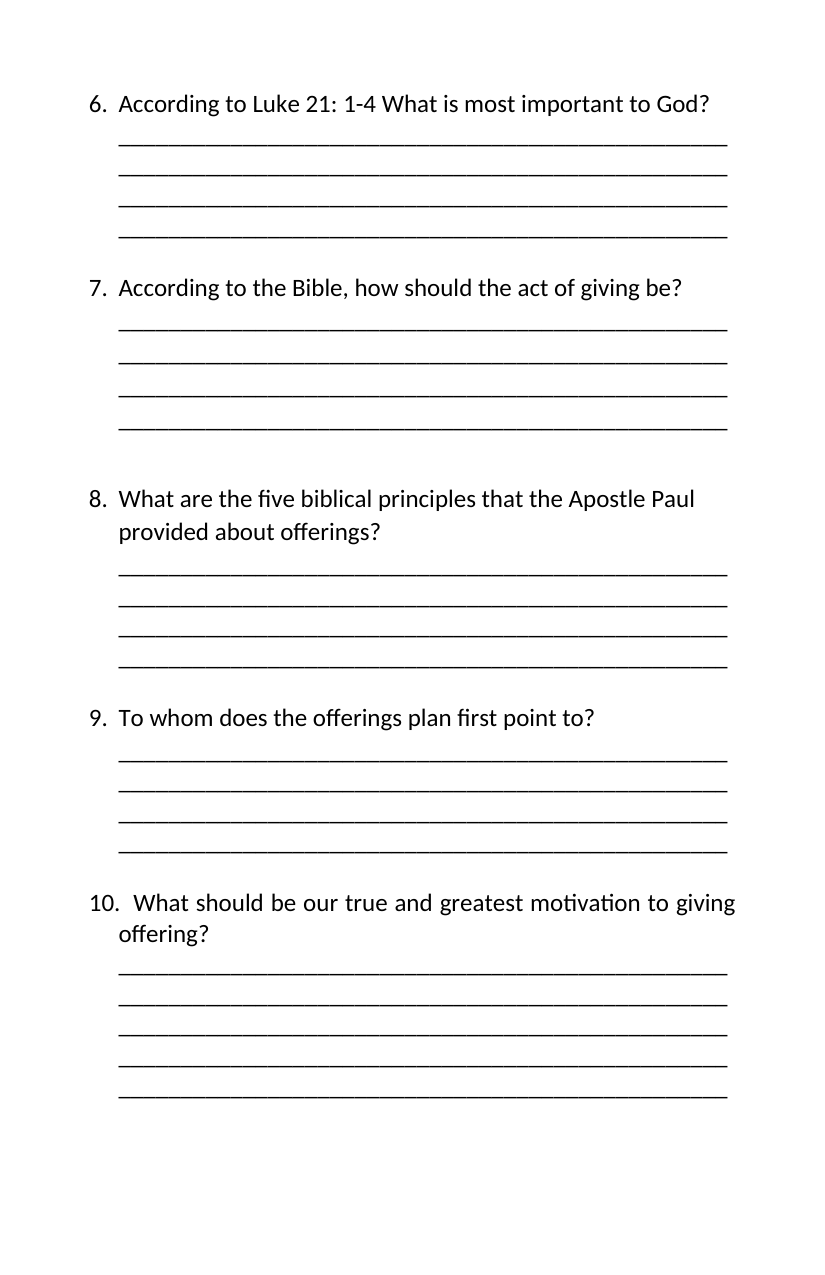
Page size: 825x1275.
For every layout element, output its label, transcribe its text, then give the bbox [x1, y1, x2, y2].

list According to the Bible, how should the act of giving be? ____________________________________________________________________________________________________________________________________________________________________________________________________ [89, 272, 736, 434]
list To whom does the offerings plan first point to? [89, 702, 736, 732]
list According to Luke 21: 1-4 What is most important to God? [89, 89, 736, 119]
list What are the five biblical principles that the Apostle Paul provided about offerings? [89, 483, 736, 547]
list What should be our true and greatest motivation to giving offering? [89, 887, 736, 948]
list ____________________________________________________________________________________________________________________________________________________________________________________________________ [118, 735, 736, 857]
list ____________________________________________________________________________________________________________________________________________________________________________________________________ [118, 549, 736, 671]
list ____________________________________________________________________________________________________________________________________________________________________________________________________ [118, 119, 736, 241]
list _____________________________________________________________________________________________________________________________________________________________________________________________________________________________________________________ [118, 948, 736, 1101]
